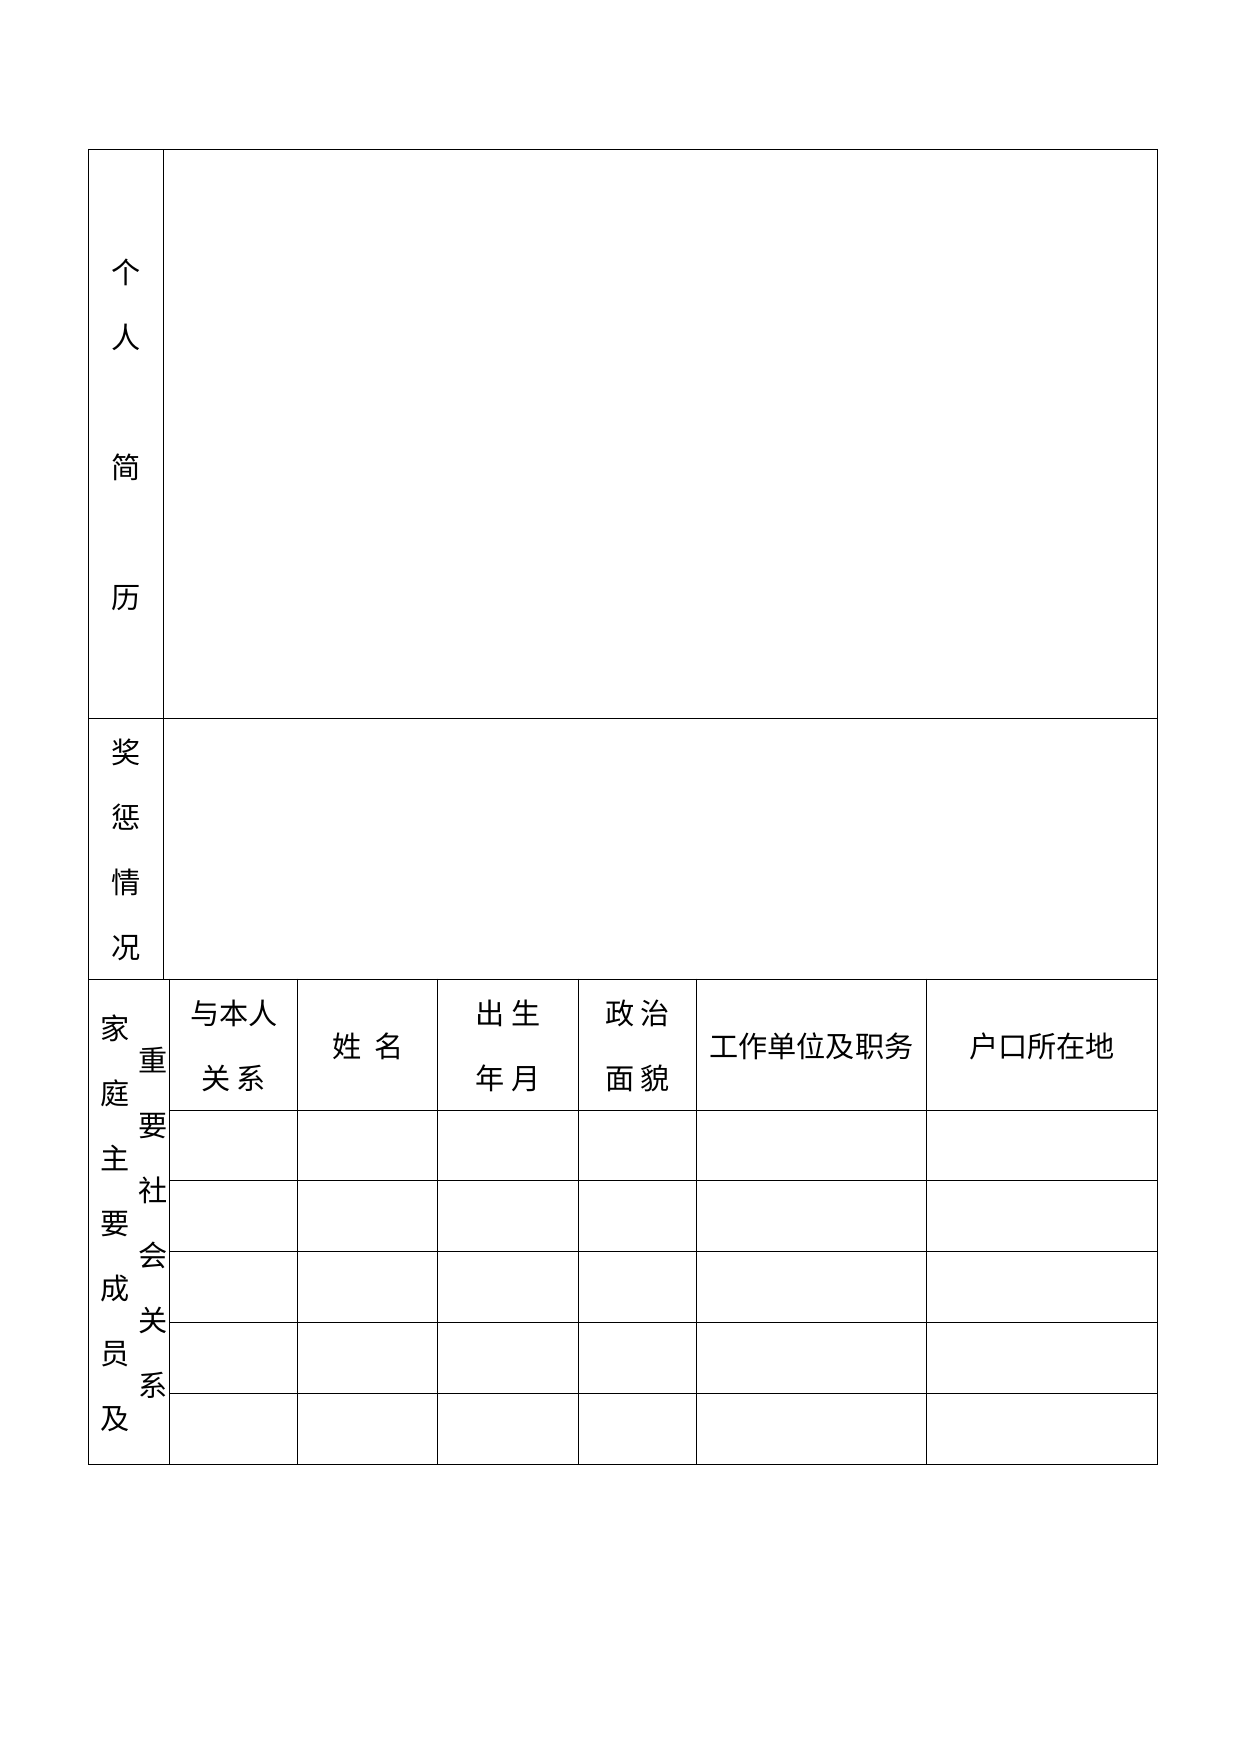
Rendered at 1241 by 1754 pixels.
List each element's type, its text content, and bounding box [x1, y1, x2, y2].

table_cell [579, 1181, 696, 1251]
table_cell [298, 1111, 437, 1180]
table_cell [438, 1111, 578, 1180]
table_cell [579, 1252, 696, 1322]
table_cell 个 人 简 历 [89, 150, 163, 717]
table_cell [298, 1323, 437, 1393]
table_cell [170, 1323, 297, 1393]
table_cell [579, 1323, 696, 1393]
table_cell 户口所在地 [927, 980, 1157, 1109]
table_cell [697, 1323, 926, 1393]
table_cell [697, 1252, 926, 1322]
table_cell 工作单位及职务 [697, 980, 926, 1109]
table_cell [927, 1111, 1157, 1180]
table_cell 奖 惩 情 况 [89, 719, 163, 978]
table_cell [170, 1394, 297, 1464]
table_cell [438, 1394, 578, 1464]
table_cell [927, 1323, 1157, 1393]
table_cell [298, 1394, 437, 1464]
table_cell 政 治 面 貌 [579, 980, 696, 1109]
table_cell [164, 150, 1157, 717]
table_cell 出 生 年 月 [438, 980, 578, 1109]
table_cell [697, 1181, 926, 1251]
table_cell 与本人关 系 [170, 980, 297, 1109]
table_cell [298, 1252, 437, 1322]
table_cell [170, 1252, 297, 1322]
table_cell [579, 1111, 696, 1180]
table_cell [927, 1181, 1157, 1251]
table_cell [298, 1181, 437, 1251]
table_cell [697, 1394, 926, 1464]
table_cell 家庭主要成员及 [89, 980, 127, 1464]
table_cell [170, 1111, 297, 1180]
table_cell [170, 1181, 297, 1251]
table_cell [697, 1111, 926, 1180]
table_cell 重要社会关系 [127, 980, 169, 1464]
table_cell [927, 1394, 1157, 1464]
table_cell [579, 1394, 696, 1464]
table_cell [438, 1323, 578, 1393]
table_cell [927, 1252, 1157, 1322]
table_cell [438, 1252, 578, 1322]
table_cell [438, 1181, 578, 1251]
table_cell 姓 名 [298, 980, 437, 1109]
table_cell [164, 719, 1157, 978]
